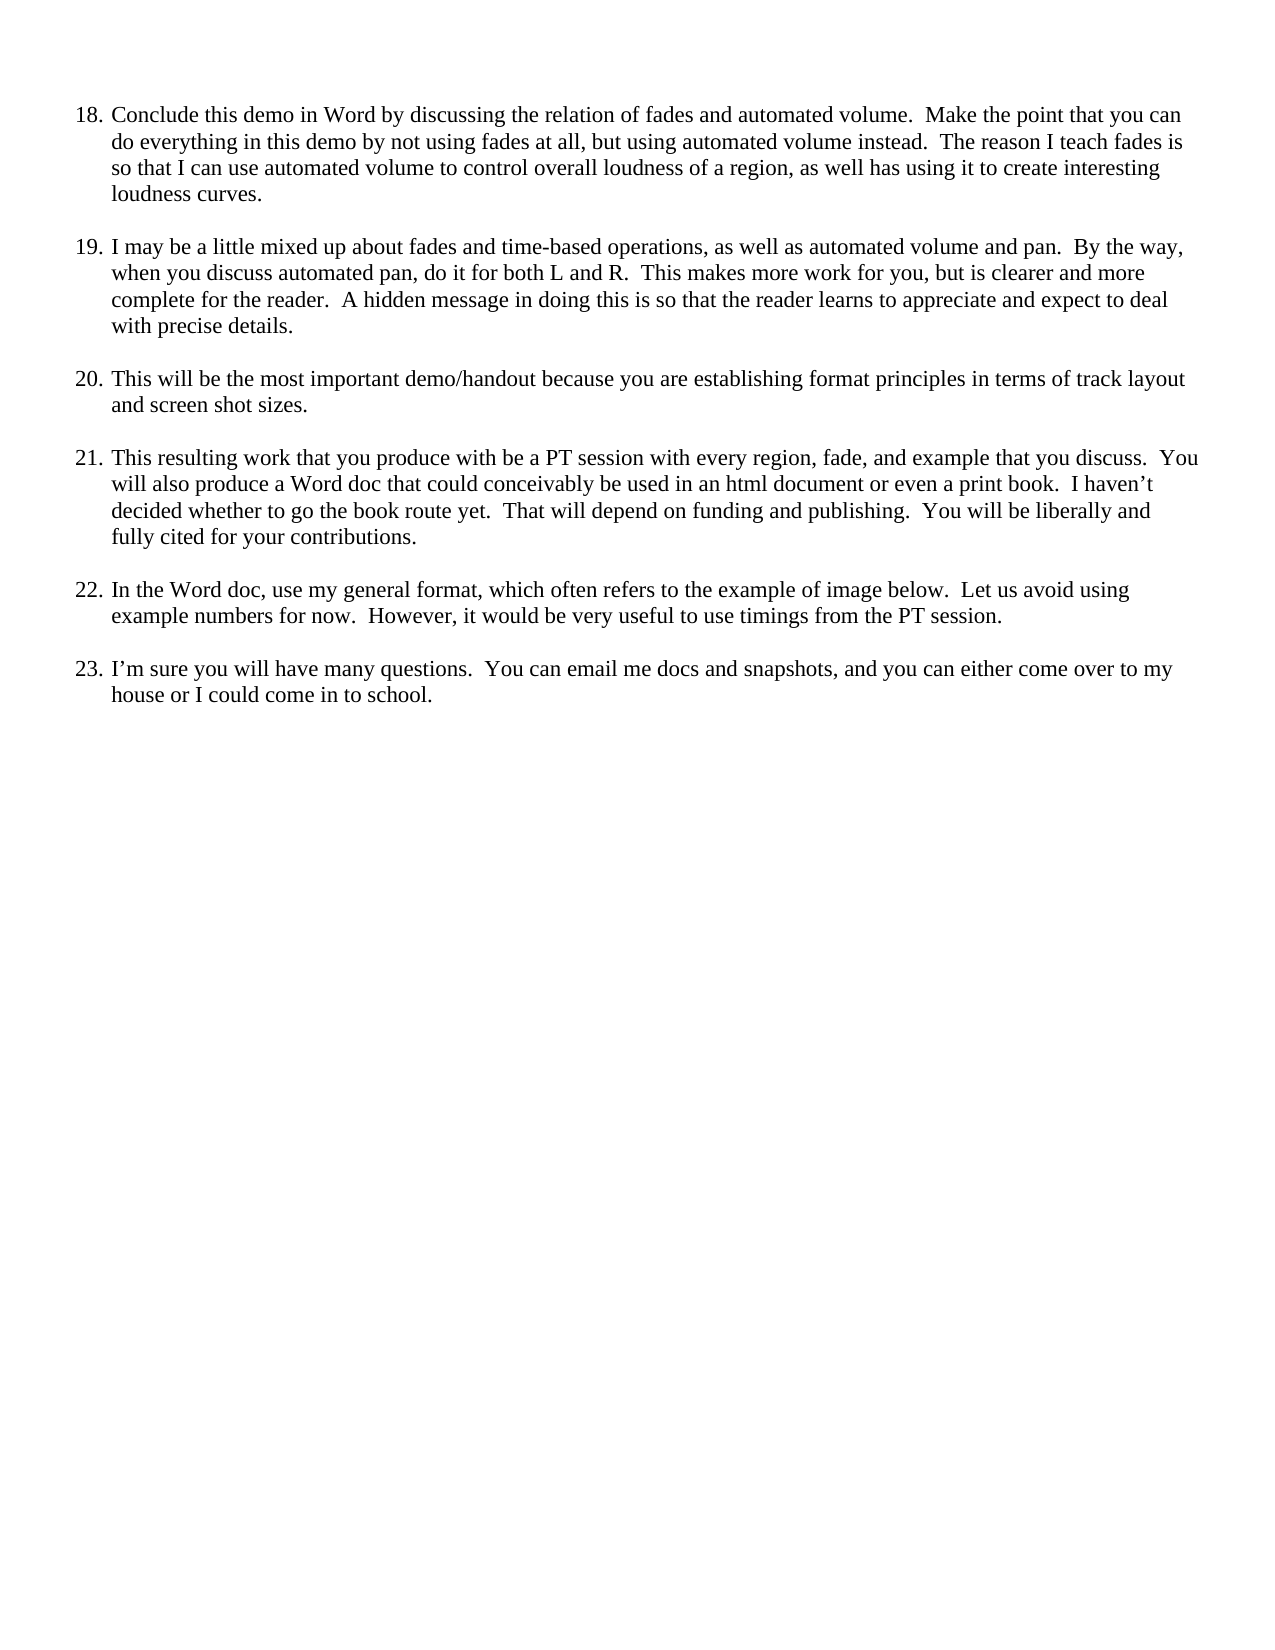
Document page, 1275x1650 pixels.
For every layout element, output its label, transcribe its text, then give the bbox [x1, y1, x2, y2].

text when you discuss automated pan, do it for both L and R. This makes more work for you, but is clearer and more [75, 259, 1200, 286]
text complete for the reader. A hidden message in doing this is so that the reader learns to appreciate and expect to deal with precise details. [111, 286, 1200, 338]
text decided whether to go the book route yet. That will depend on funding and publishing. You will be liberally and [75, 497, 1200, 523]
text 18. Conclude this demo in Word by discussing the relation of fades and automated volume. Make the point that you can [75, 101, 1200, 128]
text 21. This resulting work that you produce with be a PT session with every region, fade, and example that you discuss. You [75, 444, 1200, 470]
text fully cited for your contributions. [75, 523, 1200, 549]
text example numbers for now. However, it would be very useful to use timings from the PT session. [75, 602, 1200, 628]
text 20. This will be the most important demo/handout because you are establishing format principles in terms of track layout [75, 365, 1200, 391]
text 23. I’m sure you will have many questions. You can email me docs and snapshots, and you can either come over to my [75, 655, 1200, 681]
text will also produce a Word doc that could conceivably be used in an html document or even a print book. I haven’t [75, 470, 1200, 497]
text do everything in this demo by not using fades at all, but using automated volume instead. The reason I teach fades is [75, 128, 1200, 154]
text and screen shot sizes. [75, 391, 1200, 418]
text so that I can use automated volume to control overall loudness of a region, as well has using it to create interesting [75, 154, 1200, 180]
text 22. In the Word doc, use my general format, which often refers to the example of image below. Let us avoid using [75, 576, 1200, 602]
text house or I could come in to school. [75, 681, 1200, 707]
text loudness curves. [75, 180, 1200, 207]
text 19. I may be a little mixed up about fades and time-based operations, as well as automated volume and pan. By the way, [75, 233, 1200, 259]
